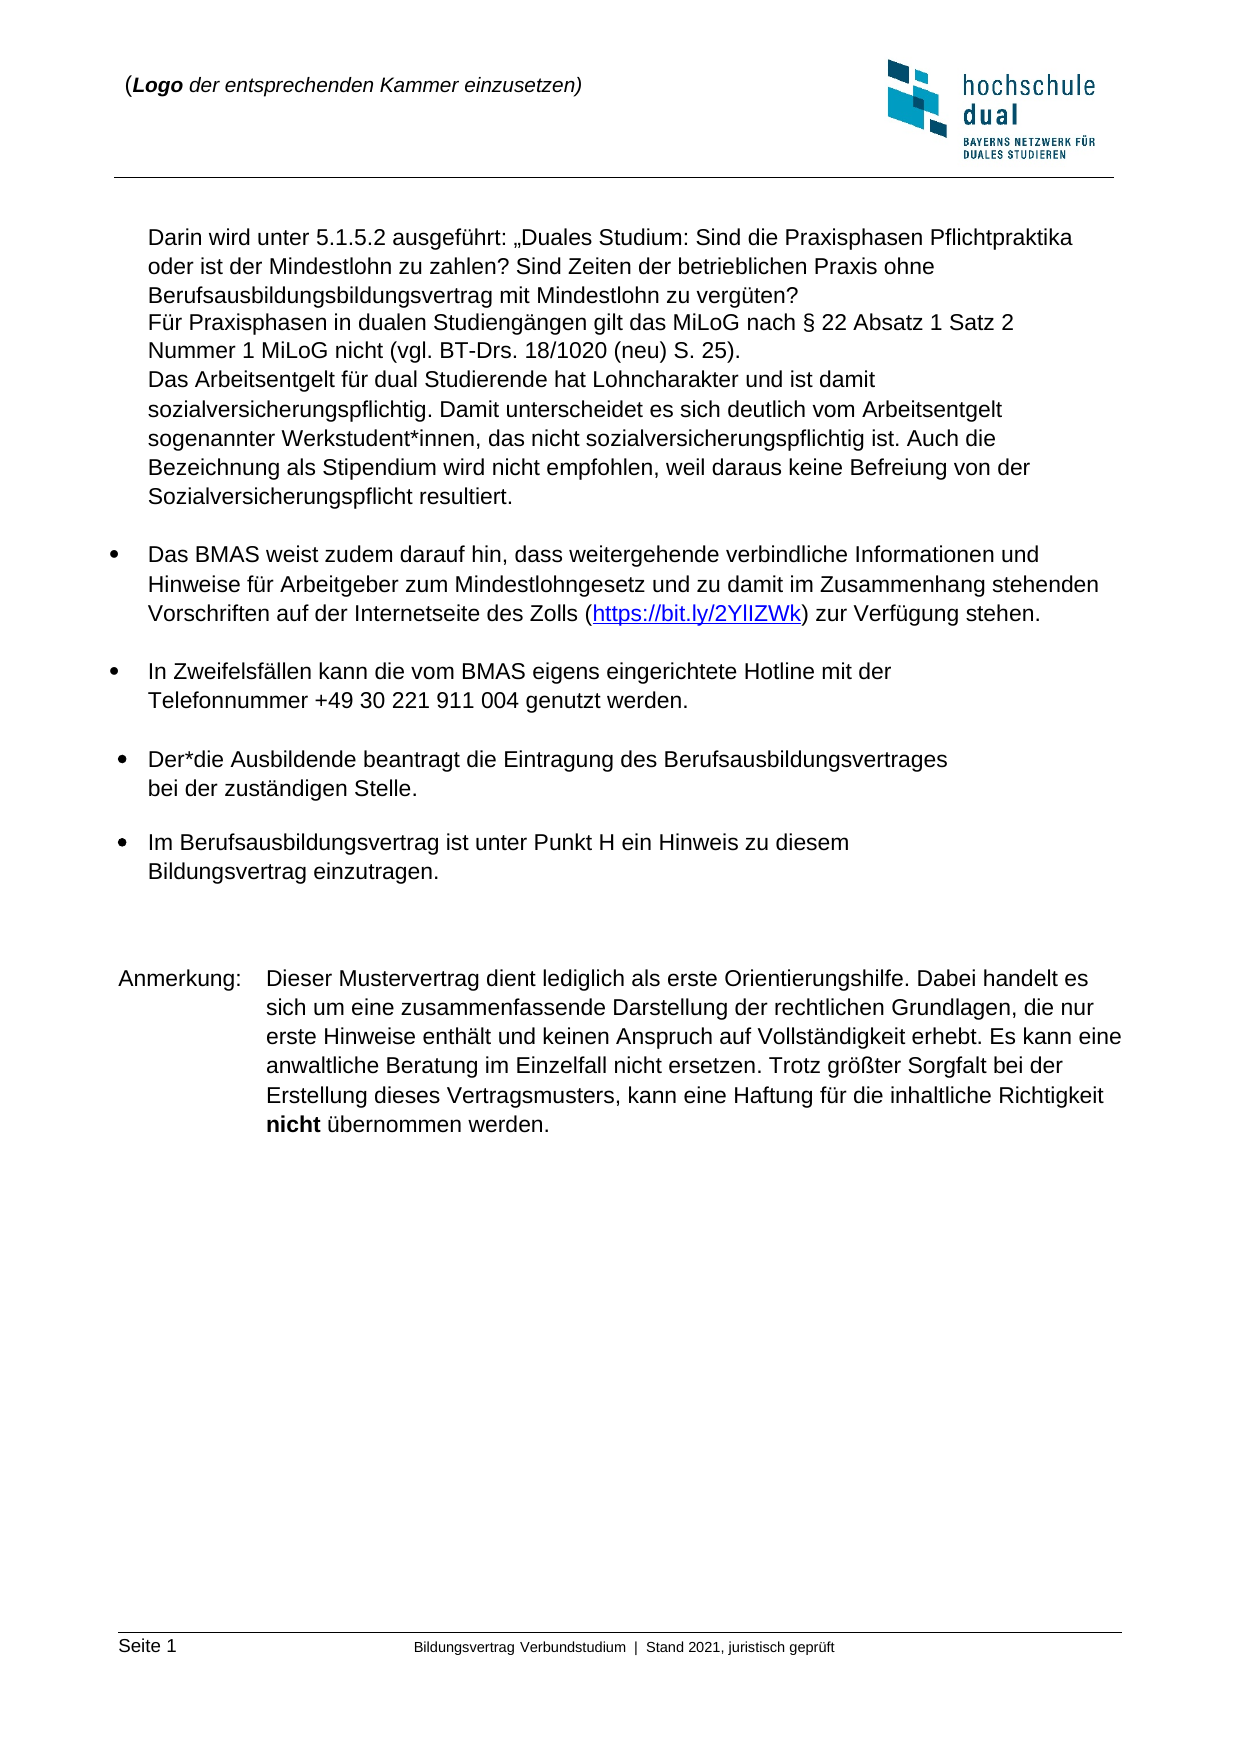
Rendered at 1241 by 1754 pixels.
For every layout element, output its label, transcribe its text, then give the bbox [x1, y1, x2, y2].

text Das Arbeitsentgelt für dual Studierende hat Lohncharakter und ist damit sozialversicherungspflichtig. Damit unterscheidet es sich deutlich vom Arbeitsentgelt sogenannter Werkstudent*innen, das nicht sozialversicherungspflichtig ist. Auch die Bezeichnung als Stipendium wird nicht empfohlen, weil daraus keine Befreiung von der Sozialversicherungspflicht resultiert. [148, 364, 1122, 510]
picture [875, 46, 1103, 169]
text Nummer 1 MiLoG nicht (vgl. BT-Drs. 18/1020 (neu) S. 25). [148, 335, 1122, 364]
text Darin wird unter 5.1.5.2 ausgeführt: „Duales Studium: Sind die Praxisphasen Pflichtpraktika oder ist der Mindestlohn zu zahlen? Sind Zeiten der betrieblichen Praxis ohne Berufsausbildungsbildungsvertrag mit Mindestlohn zu vergüten? [148, 222, 1122, 309]
list Für Praxisphasen in dualen Studiengängen gilt das MiLoG nach § 22 Absatz 1 Satz 2 [148, 309, 1122, 335]
text Der*die Ausbildende beantragt die Eintragung des Berufsausbildungsvertrages bei der zuständigen Stelle. [118, 744, 1122, 802]
text Im Berufsausbildungsvertrag ist unter Punkt H ein Hinweis zu diesem Bildungsvertrag einzutragen. [118, 827, 1122, 885]
text Anmerkung: Dieser Mustervertrag dient lediglich als erste Orientierungshilfe. Dabei handelt es sich um eine zusammenfassende Darstellung der rechtlichen Grundlagen, die nur erste Hinweise enthält und keinen Anspruch auf Vollständigkeit erhebt. Es kann eine anwaltliche Beratung im Einzelfall nicht ersetzen. Trotz größter Sorgfalt bei der Erstellung dieses Vertragsmusters, kann eine Haftung für die inhaltliche Richtigkeit nicht übernommen werden. [118, 963, 1122, 1167]
list In Zweifelsfällen kann die vom BMAS eigens eingerichtete Hotline mit der Telefonnummer +49 30 221 911 004 genutzt werden. [110, 656, 1122, 714]
list Das BMAS weist zudem darauf hin, dass weitergehende verbindliche Informationen und Hinweise für Arbeitgeber zum Mindestlohngesetz und zu damit im Zusammenhang stehenden Vorschriften auf der Internetseite des Zolls (https://bit.ly/2YlIZWk) zur Verfügung stehen. [110, 539, 1122, 627]
